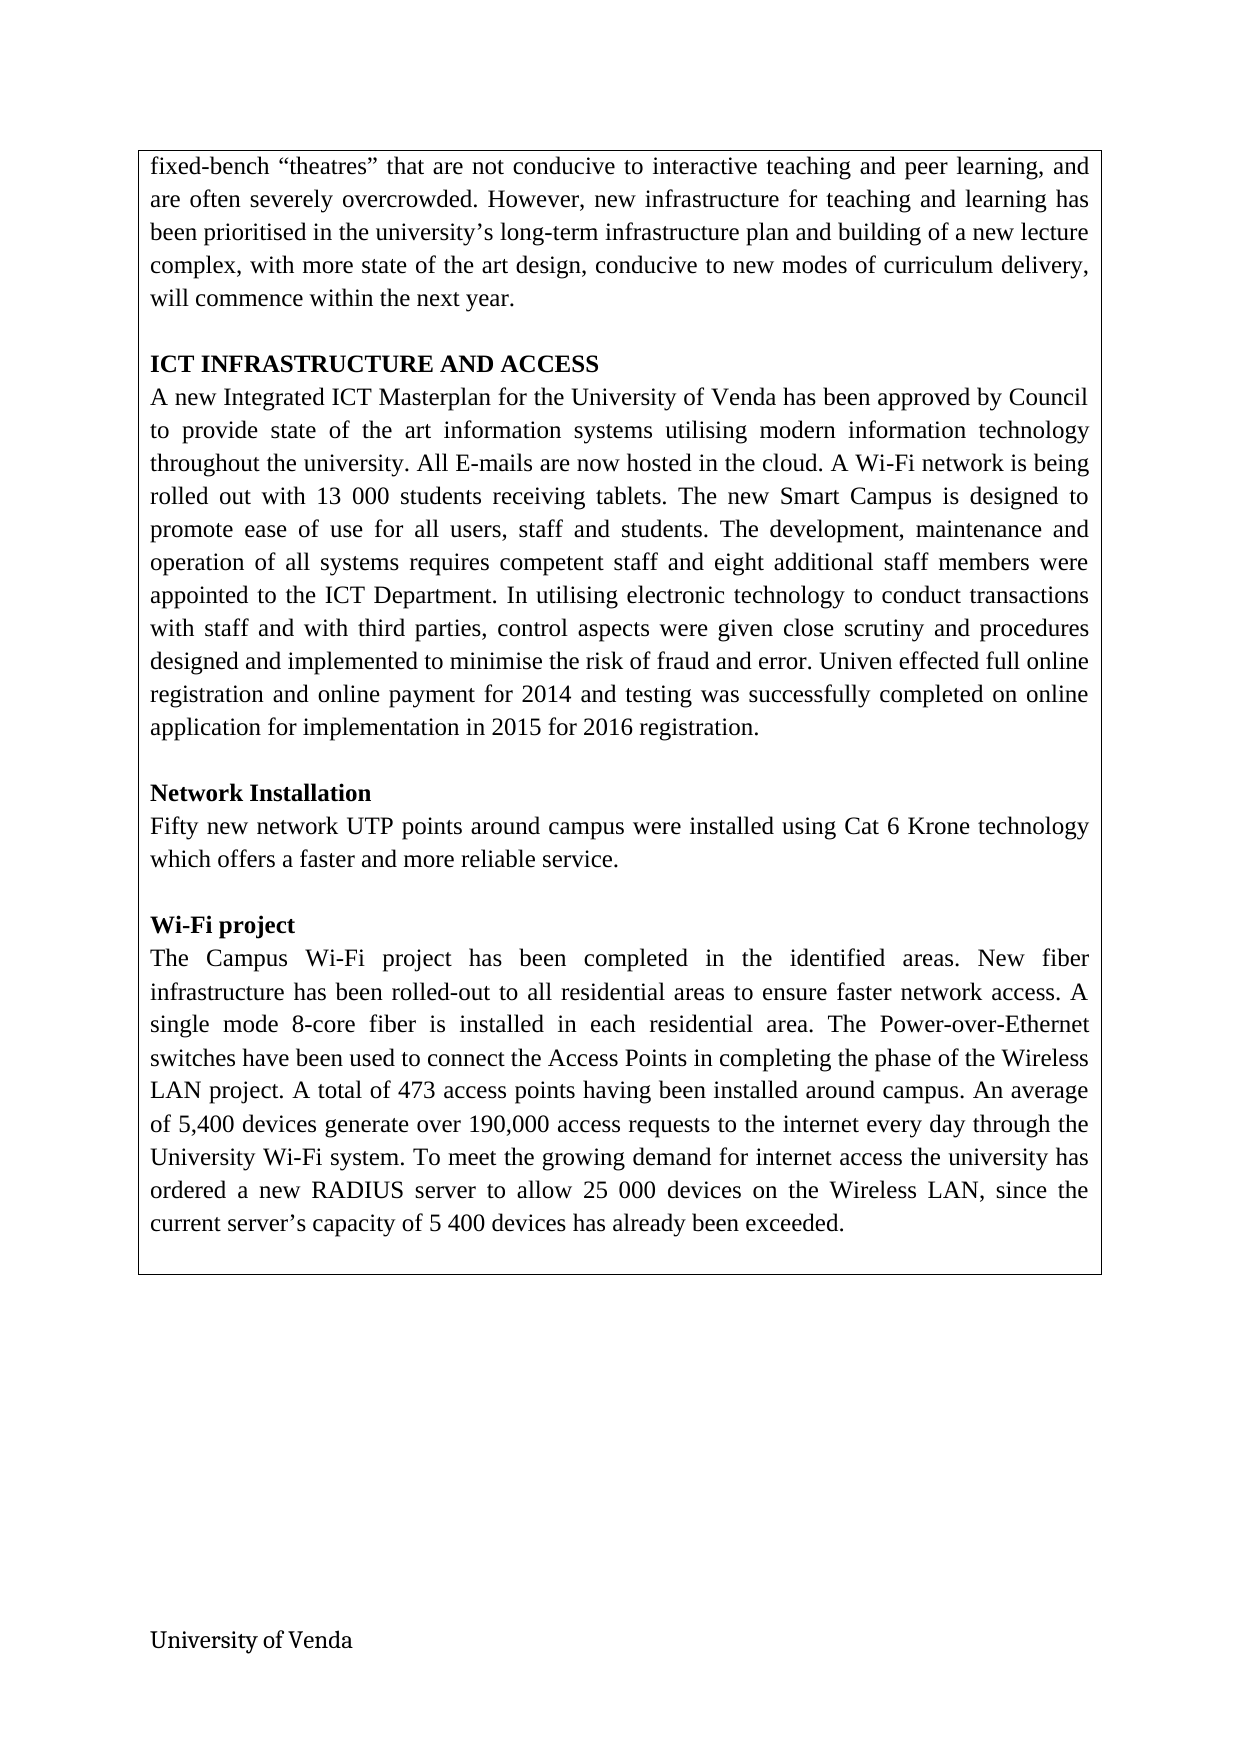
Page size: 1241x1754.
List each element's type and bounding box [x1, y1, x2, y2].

table_cell [139, 151, 1101, 1274]
